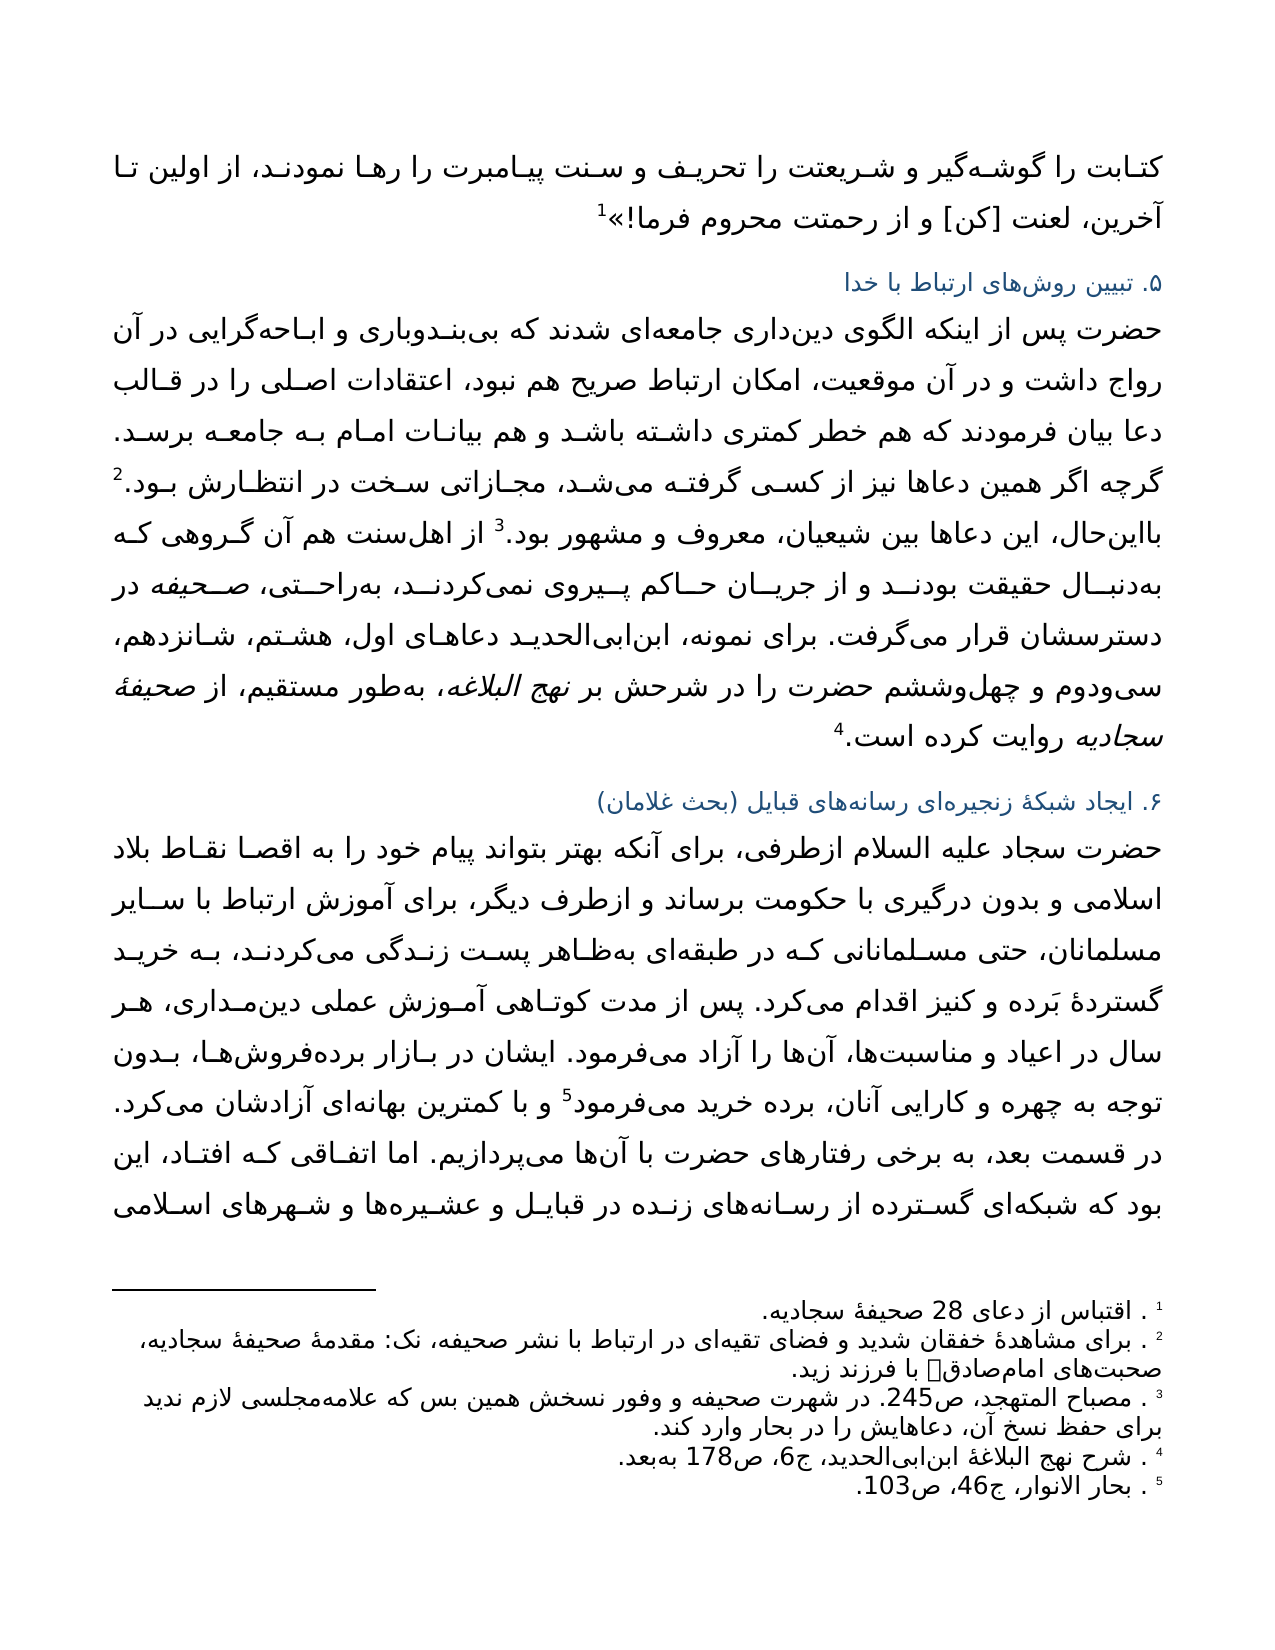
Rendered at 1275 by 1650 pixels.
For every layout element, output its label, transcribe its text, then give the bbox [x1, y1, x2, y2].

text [112, 831, 1163, 1222]
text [112, 150, 1163, 235]
text حضرت پس از اینکه الگوی دین‌داری جامعه‌ای شدند که بی‌بندوباری و اباحه‌گرایی در آن رواج داشت و در آن موقعیت، امکان ارتباط صریح هم نبود، اعتقادات اصلی را در قالب دعا بیان فرمودند که هم خطر کمتری داشته باشد و هم بیانات امام به جامعه برسد. گرچه اگر همین دعاها نیز از کسی گرفته می‌شد، مجازاتی سخت در انتظارش بود. بااین‌حال، این دعاها بین شیعیان، معروف و مشهور بود. از اهل‌سنت هم آن گروهی که به‌دنبال حقیقت بودند و از جریان حاکم پیروی نمی‌کردند، به‌راحتی، صحیفه در دسترسشان قرار می‌گرفت. برای نمونه، ابن‌ابی‌الحدید دعاهای اول، هشتم، شانزدهم، سی‌ودوم و چهل‌وششم حضرت را در شرحش بر نهج البلاغه، به‌طور مستقیم، از صحیفۀ سجادیه روایت کرده است. [112, 312, 1163, 754]
subtitle ۶. ایجاد شبکۀ زنجیره‌‌ای رسانه‌های قبایل (بحث غلامان) [112, 787, 1163, 817]
subtitle ۵. تبیین روش‌های ارتباط با خدا [112, 268, 1163, 298]
